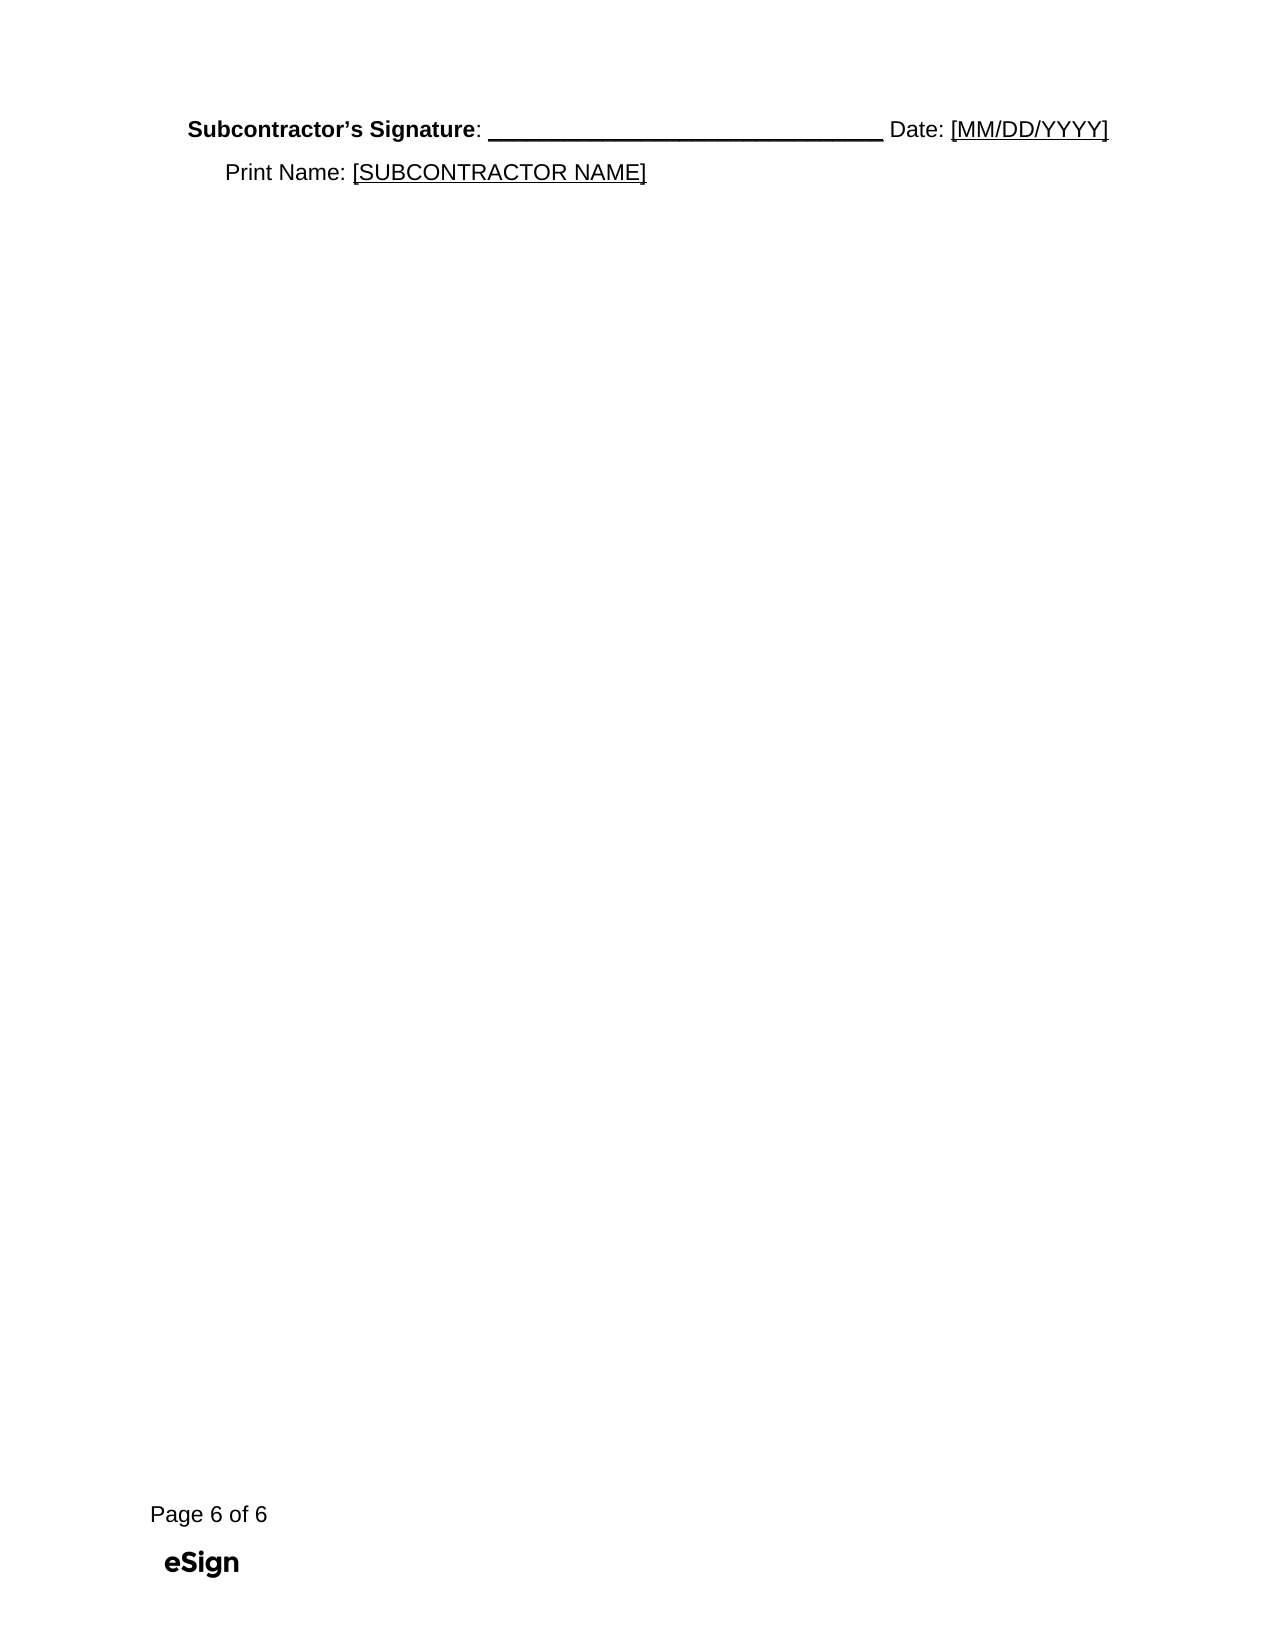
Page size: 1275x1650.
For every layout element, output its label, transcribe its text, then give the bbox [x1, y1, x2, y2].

list Subcontractor’s Signature: _______________________________ Date: [MM/DD/YYYY] [187, 116, 1125, 143]
text Print Name: [SUBCONTRACTOR NAME] [225, 159, 1125, 186]
picture [150, 1537, 256, 1588]
